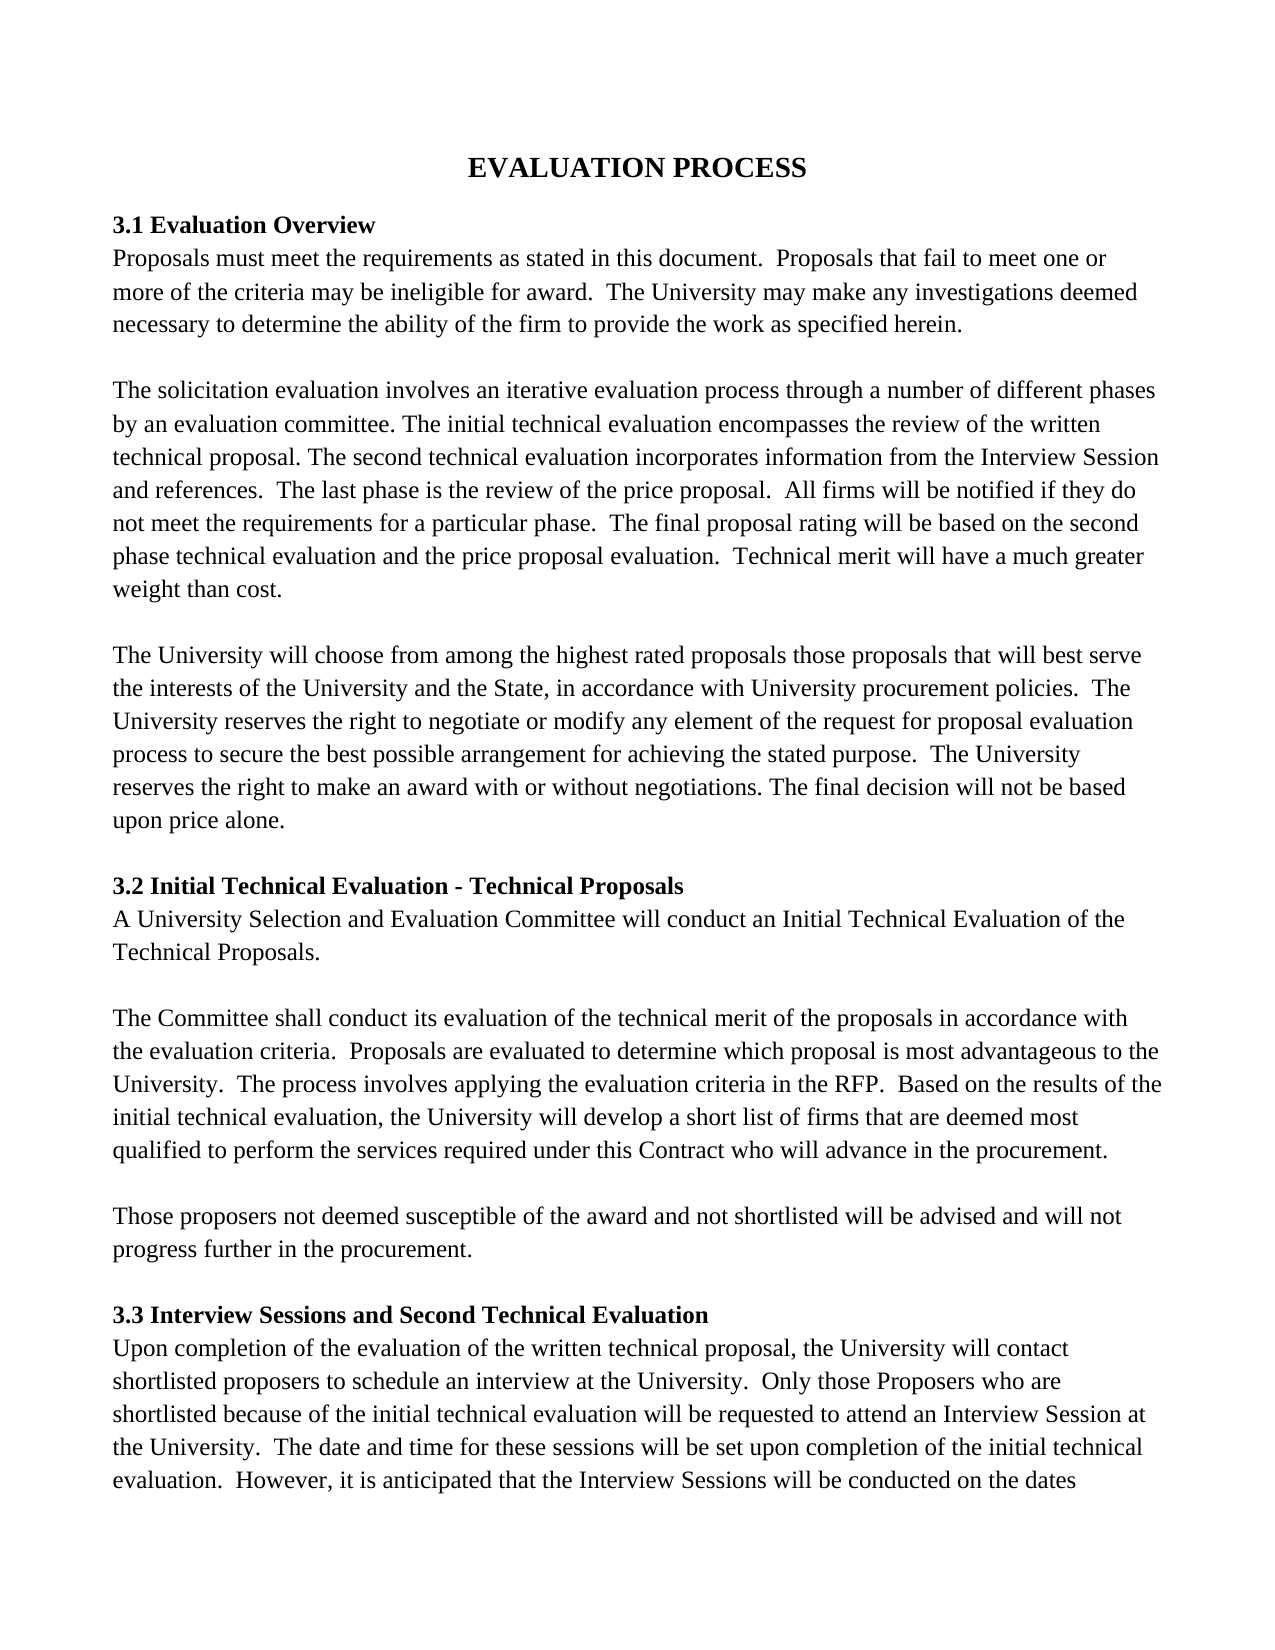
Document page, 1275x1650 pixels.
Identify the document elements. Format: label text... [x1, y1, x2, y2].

text 3.2 Initial Technical Evaluation - Technical Proposals [112, 871, 1162, 900]
text The solicitation evaluation involves an iterative evaluation process through a number of different phases by an evaluation committee. The initial technical evaluation encompasses the review of the written technical proposal. The second technical evaluation incorporates information from the Interview Session and references. The last phase is the review of the price proposal. All firms will be notified if they do not meet the requirements for a particular phase. The final proposal rating will be based on the second phase technical evaluation and the price proposal evaluation. Technical merit will have a much greater weight than cost. [112, 376, 1162, 602]
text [112, 1333, 1162, 1494]
text EVALUATION PROCESS [112, 150, 1162, 183]
text A University Selection and Evaluation Committee will conduct an Initial Technical Evaluation of the Technical Proposals. [112, 904, 1162, 966]
text Those proposers not deemed susceptible of the award and not shortlisted will be advised and will not progress further in the procurement. [112, 1201, 1162, 1263]
text The University will choose from among the highest rated proposals those proposals that will best serve the interests of the University and the State, in accordance with University procurement policies. The University reserves the right to negotiate or modify any element of the request for proposal evaluation process to secure the best possible arrangement for achieving the stated purpose. The University reserves the right to make an award with or without negotiations. The final decision will not be based upon price alone. [112, 640, 1162, 834]
text The Committee shall conduct its evaluation of the technical merit of the proposals in accordance with the evaluation criteria. Proposals are evaluated to determine which proposal is most advantageous to the University. The process involves applying the evaluation criteria in the RFP. Based on the results of the initial technical evaluation, the University will develop a short list of firms that are deemed most qualified to perform the services required under this Contract who will advance in the procurement. [112, 1003, 1162, 1164]
text 3.3 Interview Sessions and Second Technical Evaluation [112, 1300, 1162, 1329]
text 3.1 Evaluation Overview [112, 211, 1162, 239]
text Proposals must meet the requirements as stated in this document. Proposals that fail to meet one or more of the criteria may be ineligible for award. The University may make any investigations deemed necessary to determine the ability of the firm to provide the work as specified herein. [112, 243, 1162, 338]
